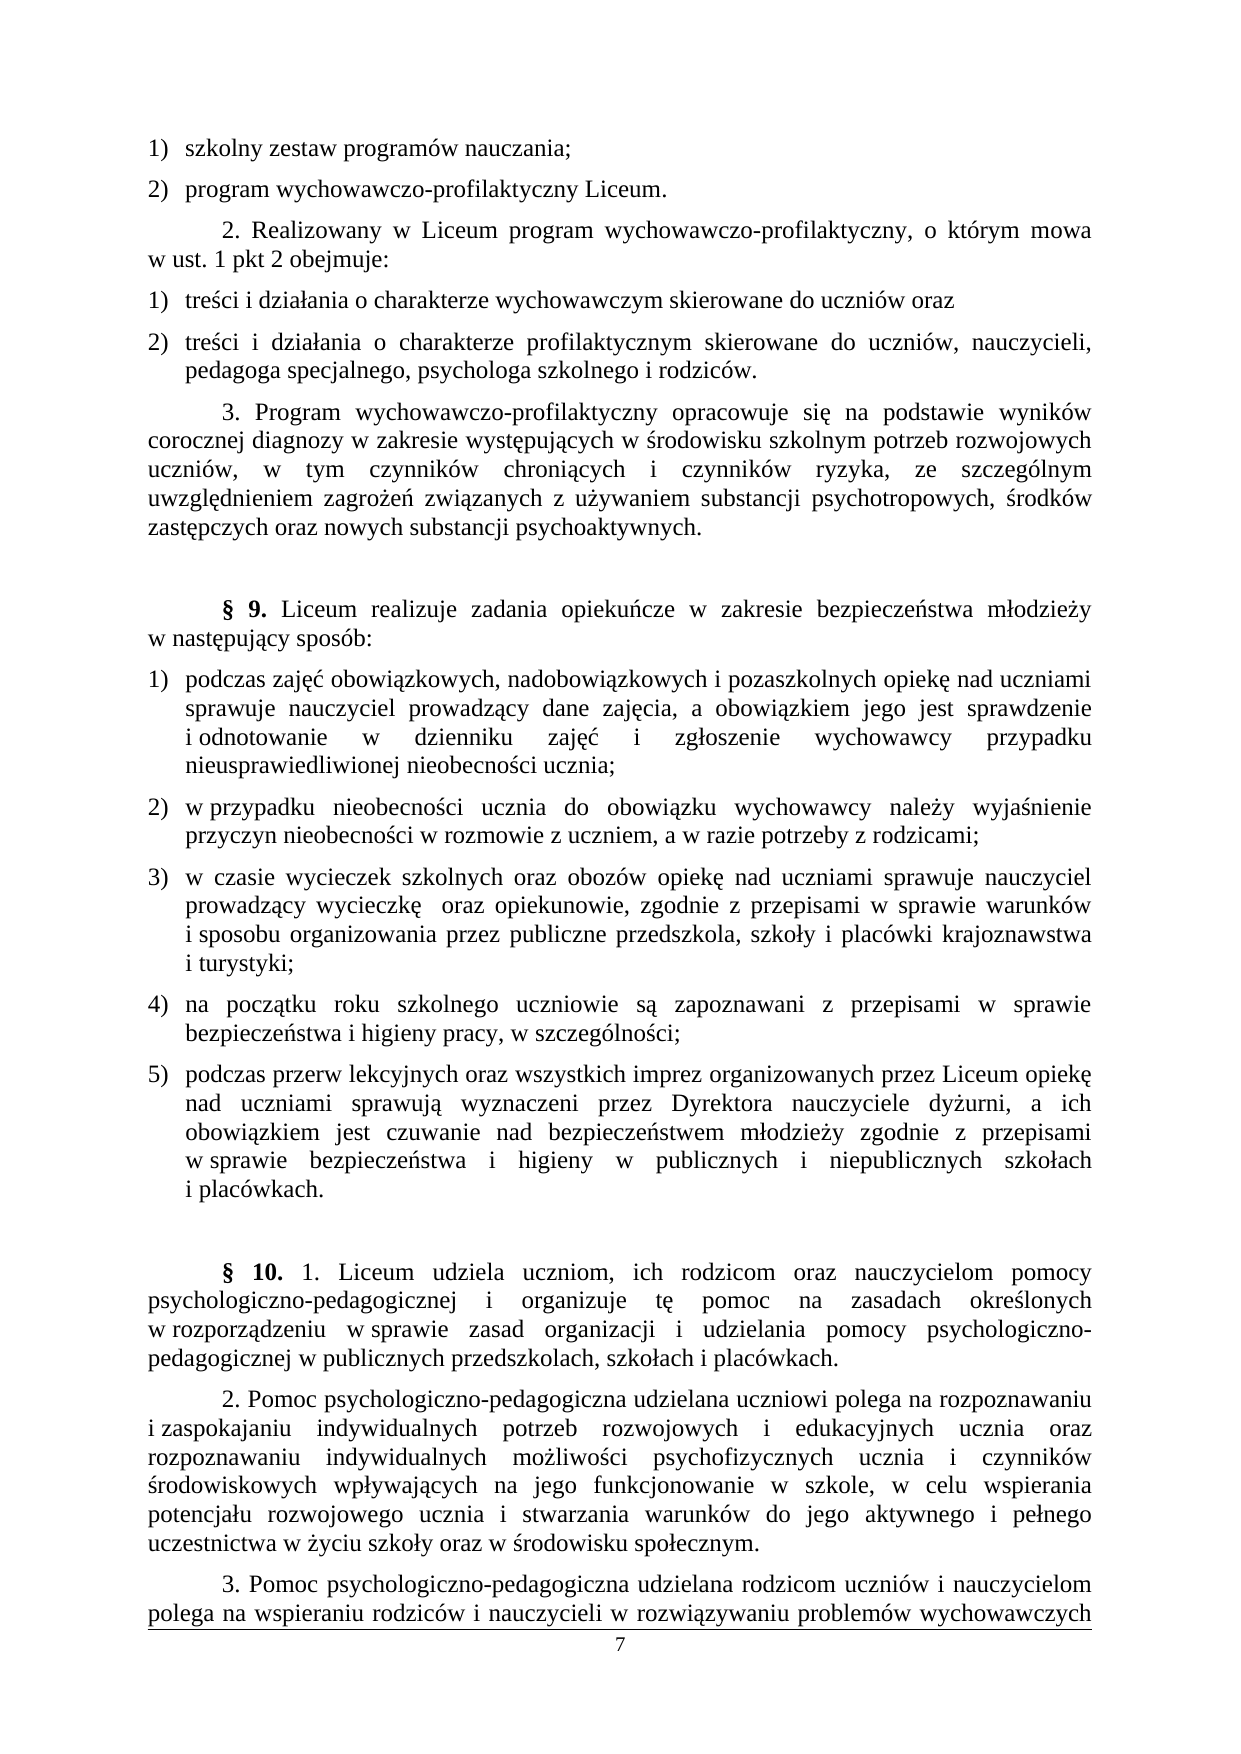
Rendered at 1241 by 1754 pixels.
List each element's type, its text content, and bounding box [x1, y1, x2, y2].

list treści i działania o charakterze profilaktycznym skierowane do uczniów, nauczycieli, pedagoga specjalnego, psychologa szkolnego i rodziców. [148, 327, 1092, 384]
text 3. Program wychowawczo-profilaktyczny opracowuje się na podstawie wyników corocznej diagnozy w zakresie występujących w środowisku szkolnym potrzeb rozwojowych uczniów, w tym czynników chroniących i czynników ryzyka, ze szczególnym uwzględnieniem zagrożeń związanych z używaniem substancji psychotropowych, środków zastępczych oraz nowych substancji psychoaktywnych. [148, 397, 1092, 540]
list szkolny zestaw programów nauczania; [148, 133, 1092, 162]
list w czasie wycieczek szkolnych oraz obozów opiekę nad uczniami sprawuje nauczyciel prowadzący wycieczkę oraz opiekunowie, zgodnie z przepisami w sprawie warunków i sposobu organizowania przez publiczne przedszkola, szkoły i placówki krajoznawstwa i turystyki; [148, 862, 1092, 977]
text 2. Pomoc psychologiczno-pedagogiczna udzielana uczniowi polega na rozpoznawaniu i zaspokajaniu indywidualnych potrzeb rozwojowych i edukacyjnych ucznia oraz rozpoznawaniu indywidualnych możliwości psychofizycznych ucznia i czynników środowiskowych wpływających na jego funkcjonowanie w szkole, w celu wspierania potencjału rozwojowego ucznia i stwarzania warunków do jego aktywnego i pełnego uczestnictwa w życiu szkoły oraz w środowisku społecznym. [148, 1384, 1092, 1557]
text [148, 1569, 1092, 1627]
list treści i działania o charakterze wychowawczym skierowane do uczniów oraz [148, 285, 1092, 314]
text § 9. Liceum realizuje zadania opiekuńcze w zakresie bezpieczeństwa młodzieży w następujący sposób: [148, 594, 1092, 652]
text 2. Realizowany w Liceum program wychowawczo-profilaktyczny, o którym mowa w ust. 1 pkt 2 obejmuje: [148, 215, 1092, 273]
list program wychowawczo-profilaktyczny Liceum. [148, 174, 1092, 203]
list podczas zajęć obowiązkowych, nadobowiązkowych i pozaszkolnych opiekę nad uczniami sprawuje nauczyciel prowadzący dane zajęcia, a obowiązkiem jego jest sprawdzenie i odnotowanie w dzienniku zajęć i zgłoszenie wychowawcy przypadku nieusprawiedliwionej nieobecności ucznia; [148, 664, 1092, 779]
list podczas przerw lekcyjnych oraz wszystkich imprez organizowanych przez Liceum opiekę nad uczniami sprawują wyznaczeni przez Dyrektora nauczyciele dyżurni, a ich obowiązkiem jest czuwanie nad bezpieczeństwem młodzieży zgodnie z przepisami w sprawie bezpieczeństwa i higieny w publicznych i niepublicznych szkołach i placówkach. [148, 1059, 1092, 1203]
text § 10. 1. Liceum udziela uczniom, ich rodzicom oraz nauczycielom pomocy psychologiczno-pedagogicznej i organizuje tę pomoc na zasadach określonych w rozporządzeniu w sprawie zasad organizacji i udzielania pomocy psychologiczno-pedagogicznej w publicznych przedszkolach, szkołach i placówkach. [148, 1257, 1092, 1372]
list na początku roku szkolnego uczniowie są zapoznawani z przepisami w sprawie bezpieczeństwa i higieny pracy, w szczególności; [148, 989, 1092, 1047]
list w przypadku nieobecności ucznia do obowiązku wychowawcy należy wyjaśnienie przyczyn nieobecności w rozmowie z uczniem, a w razie potrzeby z rodzicami; [148, 792, 1092, 849]
